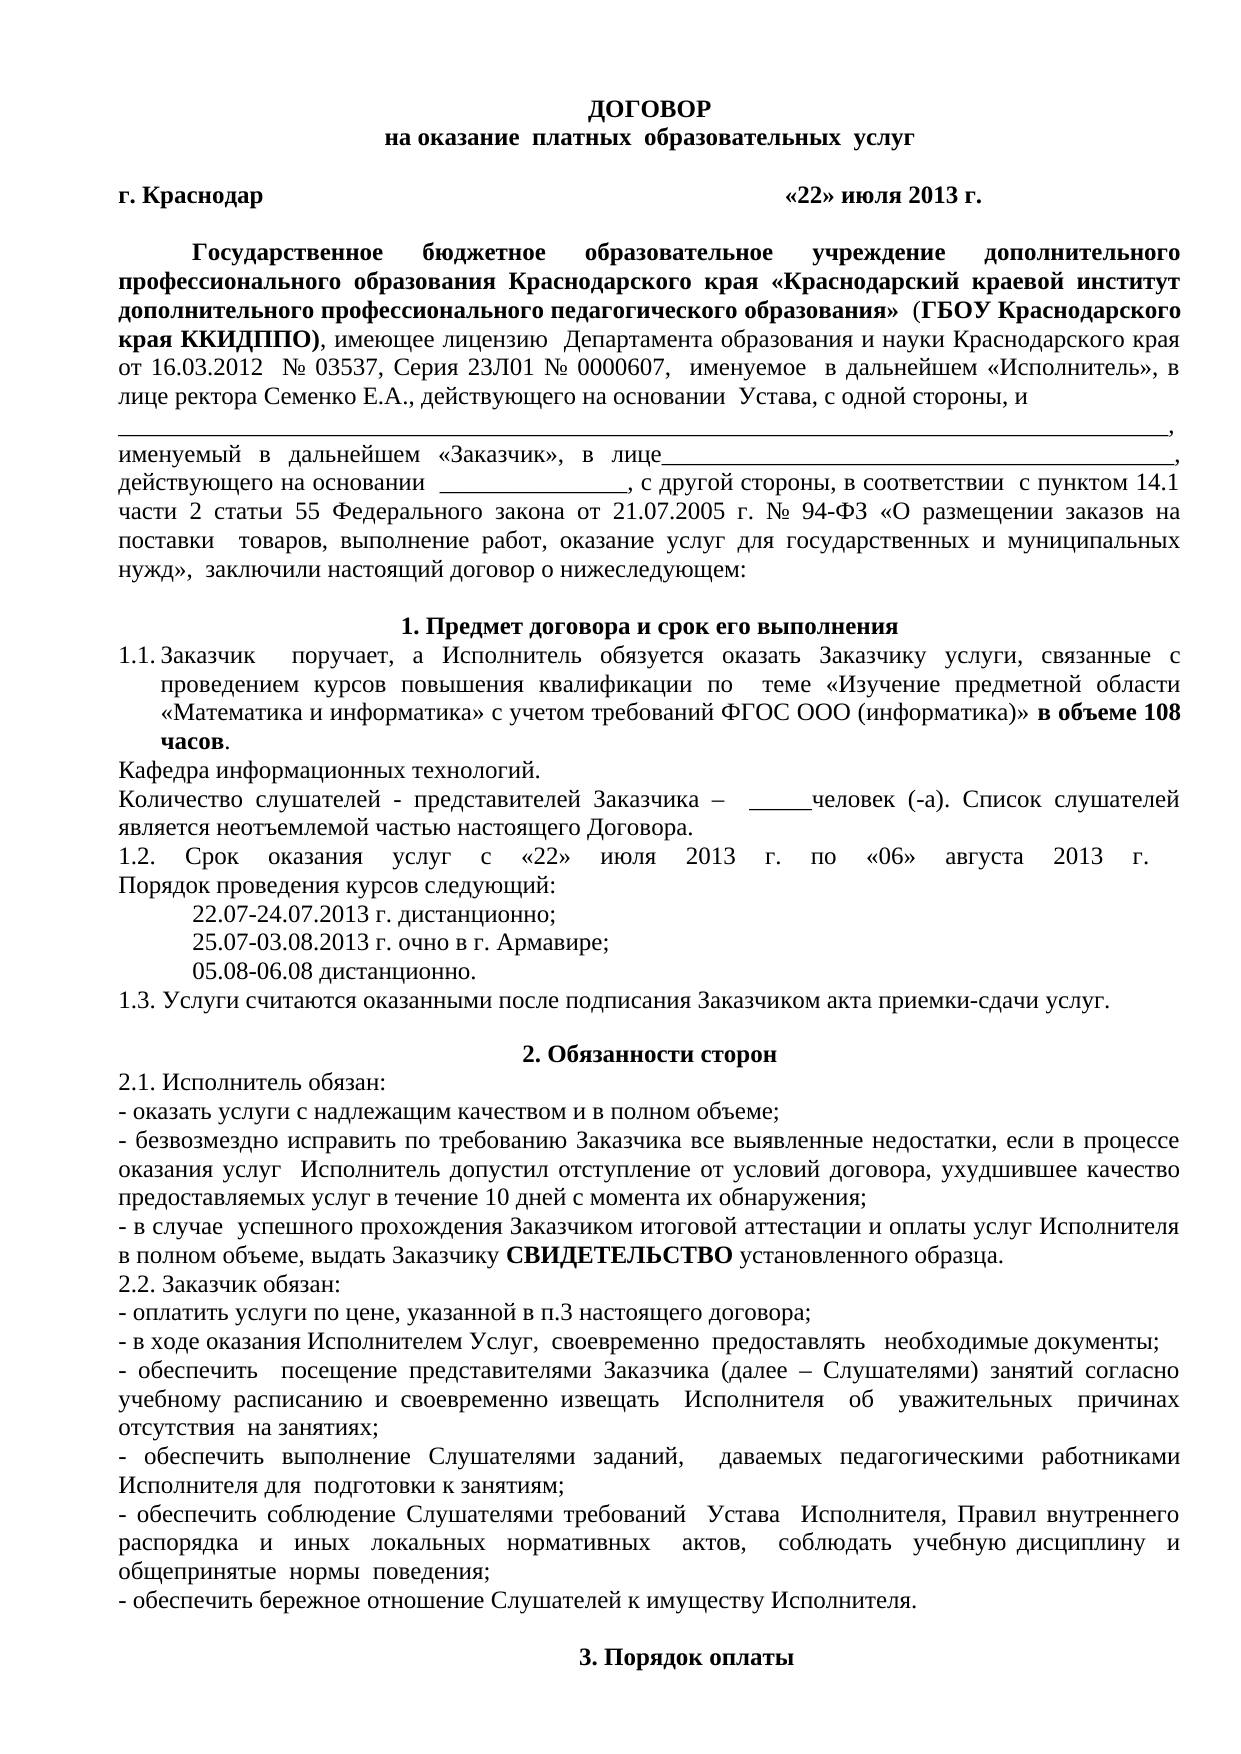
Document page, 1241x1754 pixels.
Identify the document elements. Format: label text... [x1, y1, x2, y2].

text - обеспечить выполнение Слушателями заданий, даваемых педагогическими работниками Исполнителя для подготовки к занятиям; [118, 1441, 1181, 1499]
table_header «22» июля 2013 г. [598, 151, 1181, 209]
text 22.07-24.07.2013 г. дистанционно; [118, 899, 1181, 927]
text 1.3. Услуги считаются оказанными после подписания Заказчиком акта приемки-сдачи услуг. [118, 985, 1181, 1014]
text 2.2. Заказчик обязан: [118, 1269, 1181, 1297]
text 05.08-06.08 дистанционно. [118, 956, 1181, 985]
text 2. Обязанности сторон [118, 1039, 1181, 1067]
text 3. Порядок оплаты [118, 1642, 1181, 1671]
text 1.2. Срок оказания услуг с «22» июля 2013 г. по «06» августа 2013 г. Порядок проведения курсов следующий: [118, 841, 1181, 899]
text - обеспечить посещение представителями Заказчика (далее – Слушателями) занятий согласно учебному расписанию и своевременно извещать Исполнителя об уважительных причинах отсутствия на занятиях; [118, 1355, 1181, 1441]
text - обеспечить соблюдение Слушателями требований Устава Исполнителя, Правил внутреннего распорядка и иных локальных нормативных актов, соблюдать учебную дисциплину и общепринятые нормы поведения; [118, 1499, 1181, 1585]
text Кафедра информационных технологий. [118, 755, 1181, 784]
text ____________________________________________________________________________________, именуемый в дальнейшем «Заказчик», в лице_________________________________________, действующего на основании _______________, с другой стороны, в соответствии с пунктом 14.1 части 2 статьи 55 Федерального закона от 21.07.2005 г. № 94-ФЗ «О размещении заказов на поставки товаров, выполнение работ, оказание услуг для государственных и муниципальных нужд», заключили настоящий договор о нижеследующем: [118, 410, 1181, 582]
text 25.07-03.08.2013 г. очно в г. Армавире; [118, 927, 1181, 956]
text 2.1. Исполнитель обязан: [118, 1067, 1181, 1096]
text на оказание платных образовательных услуг [118, 122, 1181, 151]
text - обеспечить бережное отношение Слушателей к имуществу Исполнителя. [118, 1585, 1181, 1614]
text Количество слушателей - представителей Заказчика – _____человек (-а). Список слушателей является неотъемлемой частью настоящего Договора. [118, 784, 1181, 841]
text - оплатить услуги по цене, указанной в п.3 настоящего договора; [118, 1297, 1181, 1326]
text - оказать услуги с надлежащим качеством и в полном объеме; [118, 1096, 1181, 1125]
text - в ходе оказания Исполнителем Услуг, своевременно предоставлять необходимые документы; [118, 1326, 1181, 1355]
text - в случае успешного прохождения Заказчиком итоговой аттестации и оплаты услуг Исполнителя в полном объеме, выдать Заказчику СВИДЕТЕЛЬСТВО установленного образца. [118, 1211, 1181, 1269]
text Государственное бюджетное образовательное учреждение дополнительного профессионального образования Краснодарского края «Краснодарский краевой институт дополнительного профессионального педагогического образования» (ГБОУ Краснодарского края ККИДППО), имеющее лицензию Департамента образования и науки Краснодарского края от 16.03.2012 № 03537, Серия 23Л01 № 0000607, именуемое в дальнейшем «Исполнитель», в лице ректора Семенко Е.А., действующего на основании Устава, с одной стороны, и [118, 237, 1181, 410]
text 1. Предмет договора и срок его выполнения [118, 611, 1181, 640]
list Заказчик поручает, а Исполнитель обязуется оказать Заказчику услуги, связанные с проведением курсов повышения квалификации по теме «Изучение предметной области «Математика и информатика» с учетом требований ФГОС ООО (информатика)» в объеме 108 часов. [118, 640, 1181, 755]
text - безвозмездно исправить по требованию Заказчика все выявленные недостатки, если в процессе оказания услуг Исполнитель допустил отступление от условий договора, ухудшившее качество предоставляемых услуг в течение 10 дней с момента их обнаружения; [118, 1125, 1181, 1211]
table_header г. Краснодар [107, 151, 598, 209]
text ДОГОВОР [118, 94, 1181, 122]
